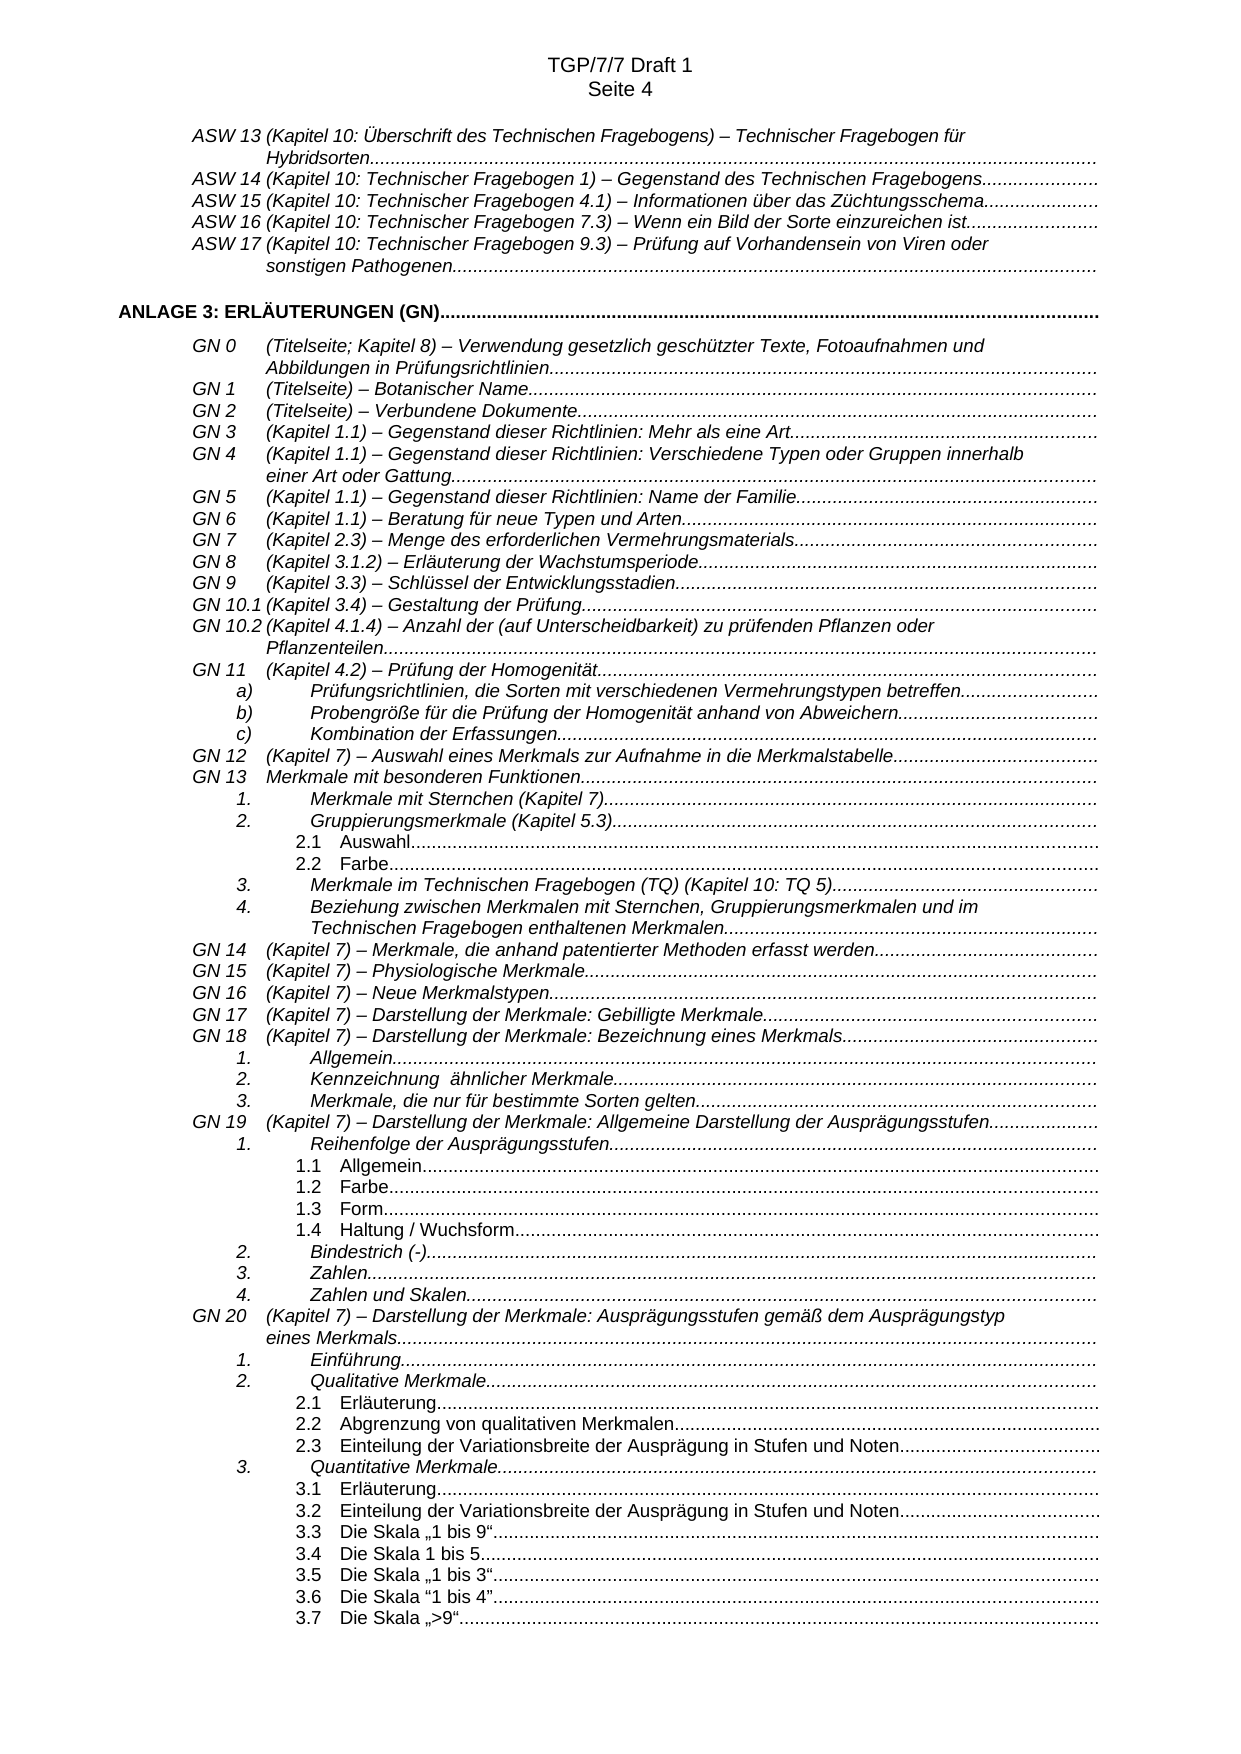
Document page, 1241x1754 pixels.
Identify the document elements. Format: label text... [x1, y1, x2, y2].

text a) Prüfungsrichtlinien, die Sorten mit verschiedenen Vermehrungstypen betreffen 52 [236, 680, 1033, 702]
text 3.4 Die Skala 1 bis 5 63 [295, 1542, 1033, 1564]
text GN 20 (Kapitel 7) – Darstellung der Merkmale: Ausprägungsstufen gemäß dem Ausprägungstyp eines Merkmals 59 [192, 1305, 1033, 1348]
text 2. Qualitative Merkmale 59 [236, 1370, 1033, 1392]
text 1. Merkmale mit Sternchen (Kapitel 7) 53 [236, 788, 1033, 809]
text 3.7 Die Skala „>9“ 64 [295, 1607, 1033, 1629]
text ASW 15 (Kapitel 10: Technischer Fragebogen 4.1) – Informationen über das Züchtungsschema 45 [192, 190, 1033, 211]
text 1.3 Form 58 [295, 1197, 1033, 1219]
text 3. Merkmale im Technischen Fragebogen (TQ) (Kapitel 10: TQ 5) 55 [236, 874, 1033, 896]
text ASW 13 (Kapitel 10: Überschrift des Technischen Fragebogens) – Technischer Fragebogen für Hybridsorten 44 [192, 125, 1033, 168]
text c) Kombination der Erfassungen 52 [236, 723, 1033, 745]
text 1.4 Haltung / Wuchsform 58 [295, 1219, 1033, 1241]
text 2.2 Farbe 54 [295, 852, 1033, 874]
text GN 9 (Kapitel 3.3) – Schlüssel der Entwicklungsstadien 51 [192, 572, 1033, 594]
text 3.1 Erläuterung 61 [295, 1478, 1033, 1499]
text 3.3 Die Skala „1 bis 9“ 62 [295, 1521, 1033, 1542]
text 2.1 Erläuterung 59 [295, 1392, 1033, 1413]
text GN 7 (Kapitel 2.3) – Menge des erforderlichen Vermehrungsmaterials 50 [192, 529, 1033, 551]
text GN 13 Merkmale mit besonderen Funktionen 53 [192, 766, 1033, 788]
text 1.1 Allgemein 58 [295, 1154, 1033, 1176]
text GN 15 (Kapitel 7) – Physiologische Merkmale 57 [192, 960, 1033, 982]
text 2. Bindestrich (-) 58 [236, 1241, 1033, 1262]
text ASW 17 (Kapitel 10: Technischer Fragebogen 9.3) – Prüfung auf Vorhandensein von Viren oder sonstigen Pathogenen 46 [192, 233, 1033, 276]
text 3.5 Die Skala „1 bis 3“ 64 [295, 1564, 1033, 1586]
text GN 19 (Kapitel 7) – Darstellung der Merkmale: Allgemeine Darstellung der Ausprägungsstufen 58 [192, 1111, 1033, 1133]
text 1. Einführung 59 [236, 1348, 1033, 1370]
text 2.3 Einteilung der Variationsbreite der Ausprägung in Stufen und Noten 60 [295, 1435, 1033, 1456]
text 3. Quantitative Merkmale 61 [236, 1456, 1033, 1478]
text GN 5 (Kapitel 1.1) – Gegenstand dieser Richtlinien: Name der Familie 50 [192, 486, 1033, 507]
text GN 10.1 (Kapitel 3.4) – Gestaltung der Prüfung 51 [192, 594, 1033, 615]
text 1. Allgemein 57 [236, 1047, 1033, 1068]
text GN 12 (Kapitel 7) – Auswahl eines Merkmals zur Aufnahme in die Merkmalstabelle 53 [192, 745, 1033, 766]
text 1.2 Farbe 58 [295, 1176, 1033, 1197]
text GN 6 (Kapitel 1.1) – Beratung für neue Typen und Arten 50 [192, 507, 1033, 529]
text GN 10.2 (Kapitel 4.1.4) – Anzahl der (auf Unterscheidbarkeit) zu prüfenden Pflanzen oder Pflanzenteilen 51 [192, 615, 1033, 658]
text b) Probengröße für die Prüfung der Homogenität anhand von Abweichern 52 [236, 702, 1033, 723]
text 3. Zahlen 59 [236, 1262, 1033, 1284]
text 2.1 Auswahl 54 [295, 831, 1033, 852]
text GN 8 (Kapitel 3.1.2) – Erläuterung der Wachstumsperiode 51 [192, 551, 1033, 572]
text ASW 16 (Kapitel 10: Technischer Fragebogen 7.3) – Wenn ein Bild der Sorte einzureichen ist 45 [192, 211, 1033, 233]
text ASW 14 (Kapitel 10: Technischer Fragebogen 1) – Gegenstand des Technischen Fragebogens 44 [192, 168, 1033, 190]
text GN 17 (Kapitel 7) – Darstellung der Merkmale: Gebilligte Merkmale 57 [192, 1003, 1033, 1025]
text 2. Kennzeichnung ähnlicher Merkmale 58 [236, 1068, 1033, 1090]
text 3. Merkmale, die nur für bestimmte Sorten gelten 58 [236, 1090, 1033, 1111]
text GN 2 (Titelseite) – Verbundene Dokumente 49 [192, 400, 1033, 421]
text 2. Gruppierungsmerkmale (Kapitel 5.3) 54 [236, 809, 1033, 831]
text GN 3 (Kapitel 1.1) – Gegenstand dieser Richtlinien: Mehr als eine Art 49 [192, 421, 1033, 443]
text GN 4 (Kapitel 1.1) – Gegenstand dieser Richtlinien: Verschiedene Typen oder Gruppen innerhalb einer Art oder Gattung 50 [192, 443, 1033, 486]
text GN 0 (Titelseite; Kapitel 8) – Verwendung gesetzlich geschützter Texte, Fotoaufnahmen und Abbildungen in Prüfungsrichtlinien 49 [192, 335, 1033, 378]
text GN 14 (Kapitel 7) – Merkmale, die anhand patentierter Methoden erfasst werden 56 [192, 939, 1033, 960]
text 4. Zahlen und Skalen 59 [236, 1284, 1033, 1305]
text GN 18 (Kapitel 7) – Darstellung der Merkmale: Bezeichnung eines Merkmals 57 [192, 1025, 1033, 1047]
text 4. Beziehung zwischen Merkmalen mit Sternchen, Gruppierungsmerkmalen und im Technischen Fragebogen enthaltenen Merkmalen 55 [236, 896, 1033, 939]
text 2.2 Abgrenzung von qualitativen Merkmalen 60 [295, 1413, 1033, 1435]
text GN 16 (Kapitel 7) – Neue Merkmalstypen 57 [192, 982, 1033, 1003]
text GN 11 (Kapitel 4.2) – Prüfung der Homogenität 52 [192, 658, 1033, 680]
text anLAGE 3: erläuterungen (GN) 47 [118, 301, 1092, 322]
text 3.2 Einteilung der Variationsbreite der Ausprägung in Stufen und Noten 61 [295, 1499, 1033, 1521]
text GN 1 (Titelseite) – Botanischer Name 49 [192, 378, 1033, 400]
text 1. Reihenfolge der Ausprägungsstufen 58 [236, 1133, 1033, 1154]
text 3.6 Die Skala “1 bis 4” 64 [295, 1586, 1033, 1607]
